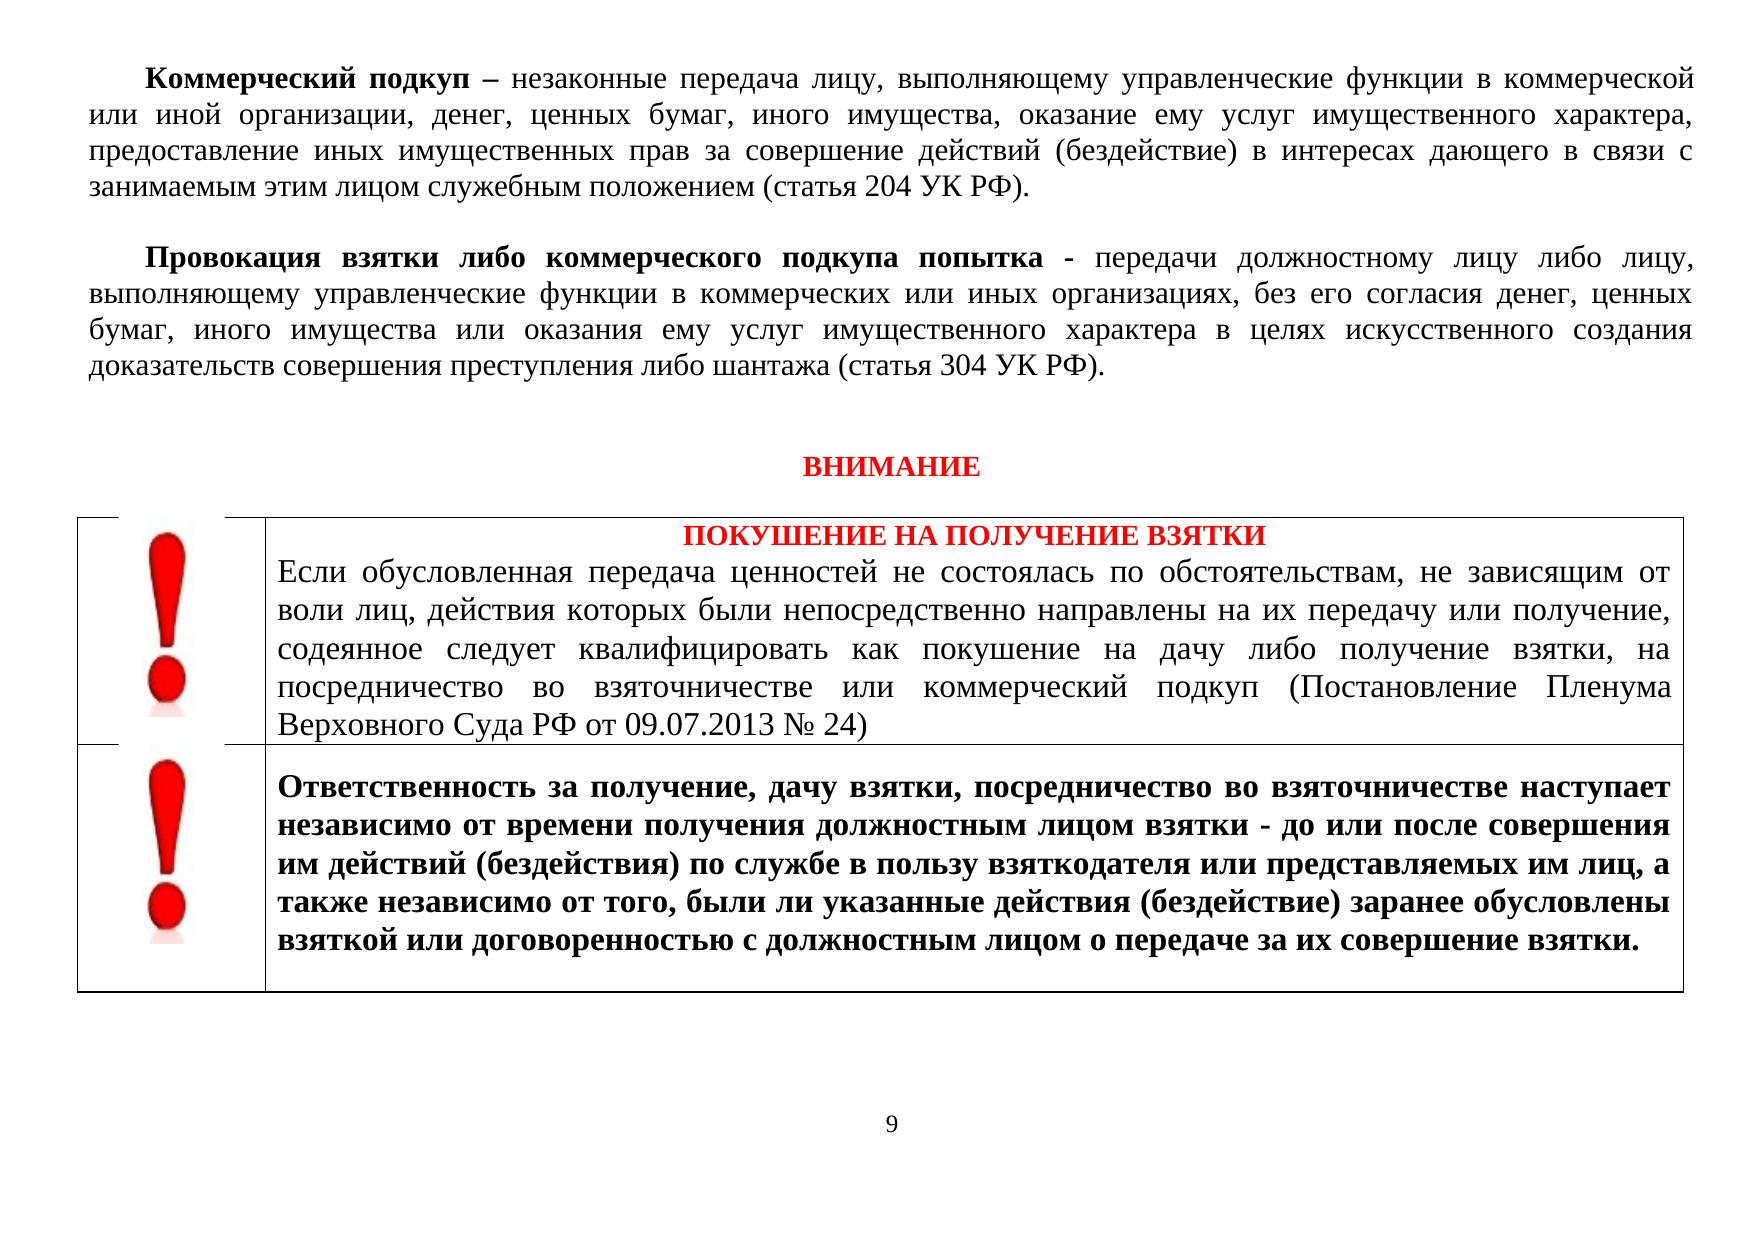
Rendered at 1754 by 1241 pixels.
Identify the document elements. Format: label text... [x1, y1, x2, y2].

picture [118, 517, 225, 717]
table_header [78, 518, 265, 744]
table_cell [78, 745, 265, 991]
table_cell Ответственность за получение, дачу взятки, посредничество во взяточничестве наступает независимо от времени получения должностным лицом взятки - до или после совершения им действий (бездействия) по службе в пользу взяткодателя или представляемых им лиц, а также независимо от того, были ли указанные действия (бездействие) заранее обусловлены взяткой или договоренностью с должностным лицом о передаче за их совершение взятки. [266, 745, 1683, 991]
picture [118, 744, 225, 944]
text Провокация взятки либо коммерческого подкупа попытка - передачи должностному лицу либо лицу, выполняющему управленческие функции в коммерческих или иных организациях, без его согласия денег, ценных бумаг, иного имущества или оказания ему услуг имущественного характера в целях искусственного создания доказательств совершения преступления либо шантажа (статья 304 УК РФ). [89, 239, 1695, 382]
text Коммерческий подкуп – незаконные передача лицу, выполняющему управленческие функции в коммерческой или иной организации, денег, ценных бумаг, иного имущества, оказание ему услуг имущественного характера, предоставление иных имущественных прав за совершение действий (бездействие) в интересах дающего в связи с занимаемым этим лицом служебным положением (статья 204 УК РФ). [89, 59, 1695, 203]
text ВНИМАНИЕ [89, 449, 1695, 483]
table_header ПОКУШЕНИЕ НА ПОЛУЧЕНИЕ ВЗЯТКИ Если обусловленная передача ценностей не состоялась по обстоятельствам, не зависящим от воли лиц, действия которых были непосредственно направлены на их передачу или получение, содеянное следует квалифицировать как покушение на дачу либо получение взятки, на посредничество во взяточничестве или коммерческий подкуп (Постановление Пленума Верховного Суда РФ от 09.07.2013 № 24) [266, 518, 1683, 744]
